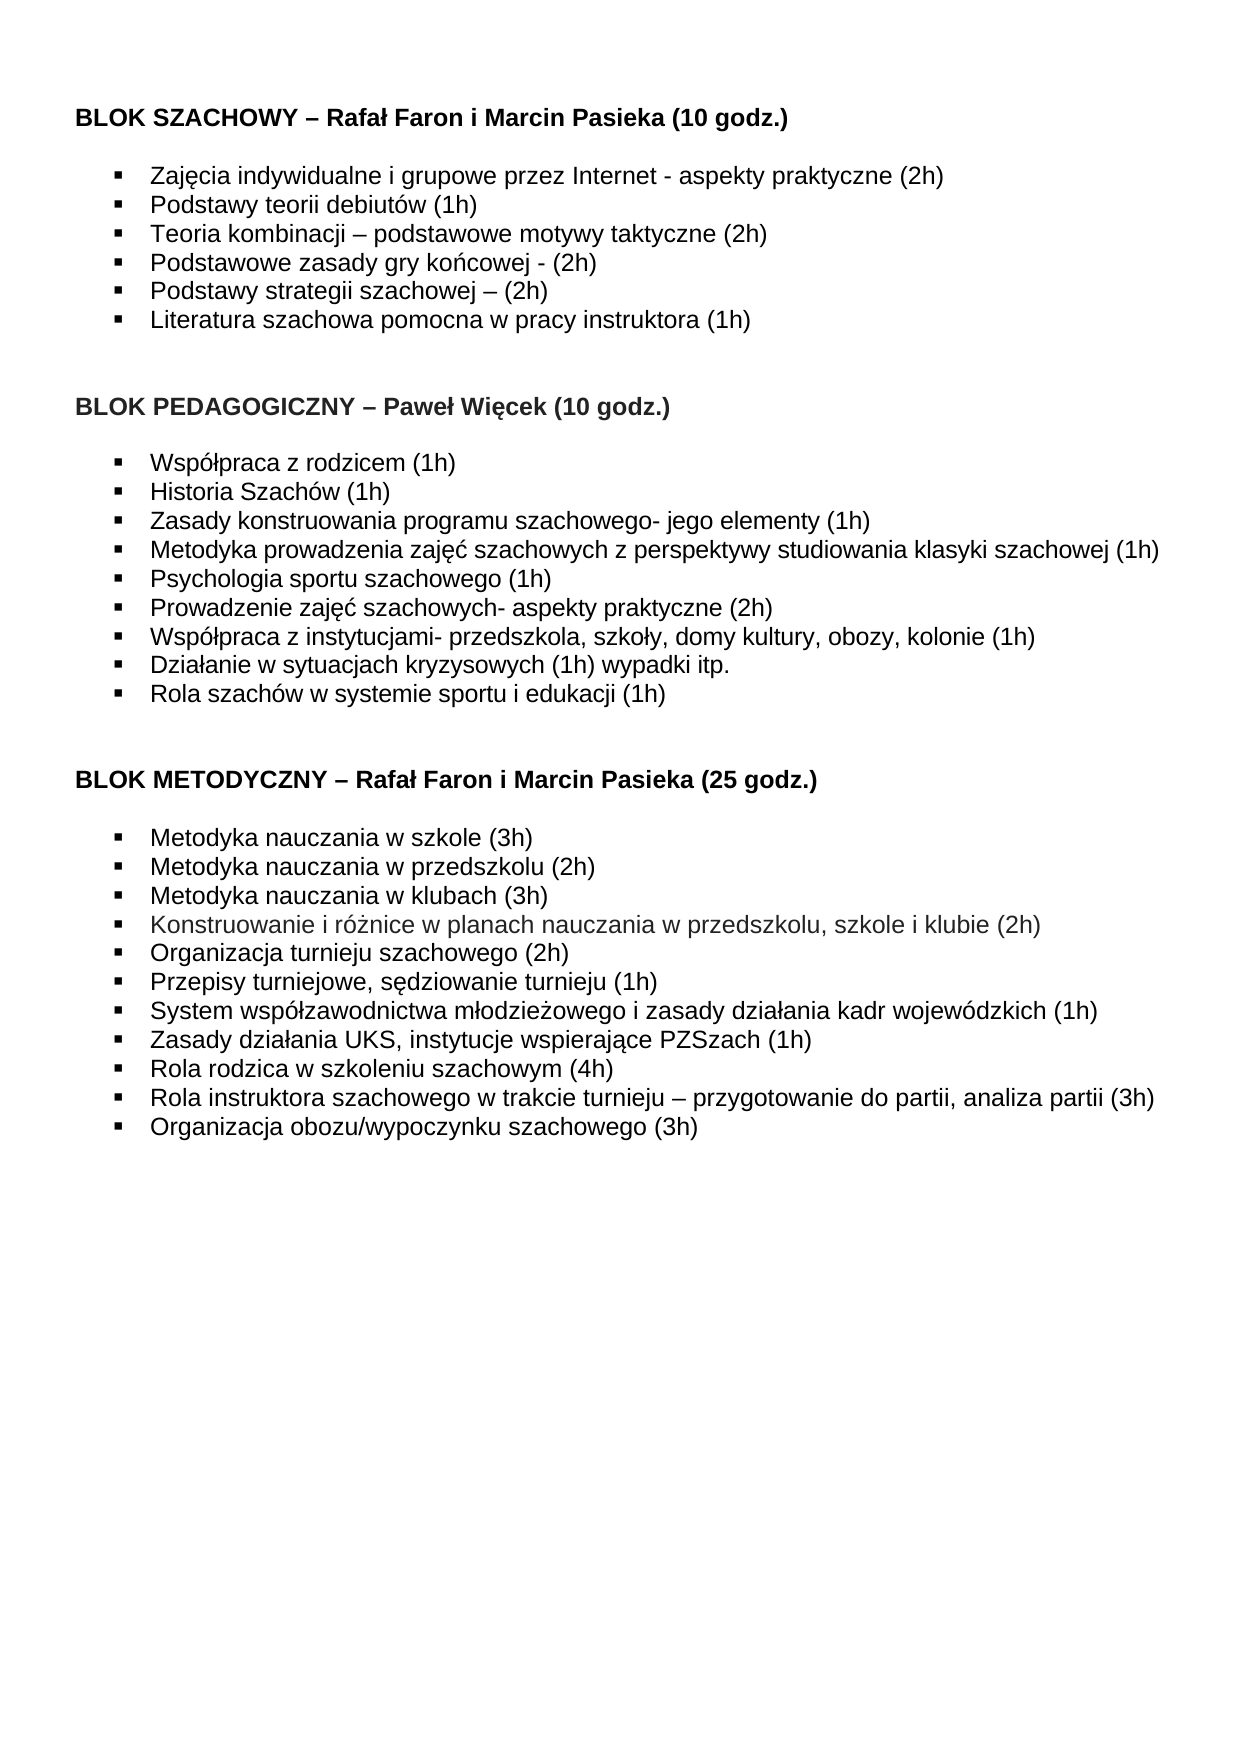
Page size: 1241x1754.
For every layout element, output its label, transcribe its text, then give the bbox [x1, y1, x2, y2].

list Rola instruktora szachowego w trakcie turnieju – przygotowanie do partii, analiza partii (3h) [112, 1083, 1165, 1112]
list Teoria kombinacji – podstawowe motywy taktyczne (2h) [112, 219, 1165, 247]
list Przepisy turniejowe, sędziowanie turnieju (1h) [112, 967, 1165, 996]
text BLOK SZACHOWY – Rafał Faron i Marcin Pasieka (10 godz.) [75, 103, 1165, 132]
list System współzawodnictwa młodzieżowego i zasady działania kadr wojewódzkich (1h) [112, 996, 1165, 1025]
list Psychologia sportu szachowego (1h) [112, 564, 1165, 593]
list Metodyka nauczania w szkole (3h) [112, 823, 1165, 852]
list Zasady działania UKS, instytucje wspierające PZSzach (1h) [112, 1025, 1165, 1054]
list Metodyka prowadzenia zajęć szachowych z perspektywy studiowania klasyki szachowej (1h) [112, 535, 1165, 564]
list Rola szachów w systemie sportu i edukacji (1h) [112, 679, 1165, 708]
list Metodyka nauczania w przedszkolu (2h) [112, 852, 1165, 881]
list Współpraca z rodzicem (1h) [112, 448, 1165, 477]
list Zajęcia indywidualne i grupowe przez Internet - aspekty praktyczne (2h) [112, 161, 1165, 190]
list Podstawy teorii debiutów (1h) [112, 190, 1165, 219]
list Rola rodzica w szkoleniu szachowym (4h) [112, 1054, 1165, 1083]
list Zasady konstruowania programu szachowego- jego elementy (1h) [112, 506, 1165, 535]
list Literatura szachowa pomocna w pracy instruktora (1h) [112, 305, 1165, 334]
list Metodyka nauczania w klubach (3h) [112, 881, 1165, 909]
text BLOK METODYCZNY – Rafał Faron i Marcin Pasieka (25 godz.) [75, 766, 1165, 794]
list Historia Szachów (1h) [112, 477, 1165, 506]
list Podstawowe zasady gry końcowej - (2h) [112, 247, 1165, 276]
list Organizacja obozu/wypoczynku szachowego (3h) [112, 1112, 1165, 1140]
list Konstruowanie i różnice w planach nauczania w przedszkolu, szkole i klubie (2h) [112, 909, 1165, 938]
list Współpraca z instytucjami- przedszkola, szkoły, domy kultury, obozy, kolonie (1h) [112, 621, 1165, 650]
list Organizacja turnieju szachowego (2h) [112, 938, 1165, 967]
text BLOK PEDAGOGICZNY – Paweł Więcek (10 godz.) [75, 392, 1165, 448]
list Prowadzenie zajęć szachowych- aspekty praktyczne (2h) [112, 593, 1165, 621]
list Działanie w sytuacjach kryzysowych (1h) wypadki itp. [112, 650, 1165, 679]
list Podstawy strategii szachowej – (2h) [112, 276, 1165, 305]
